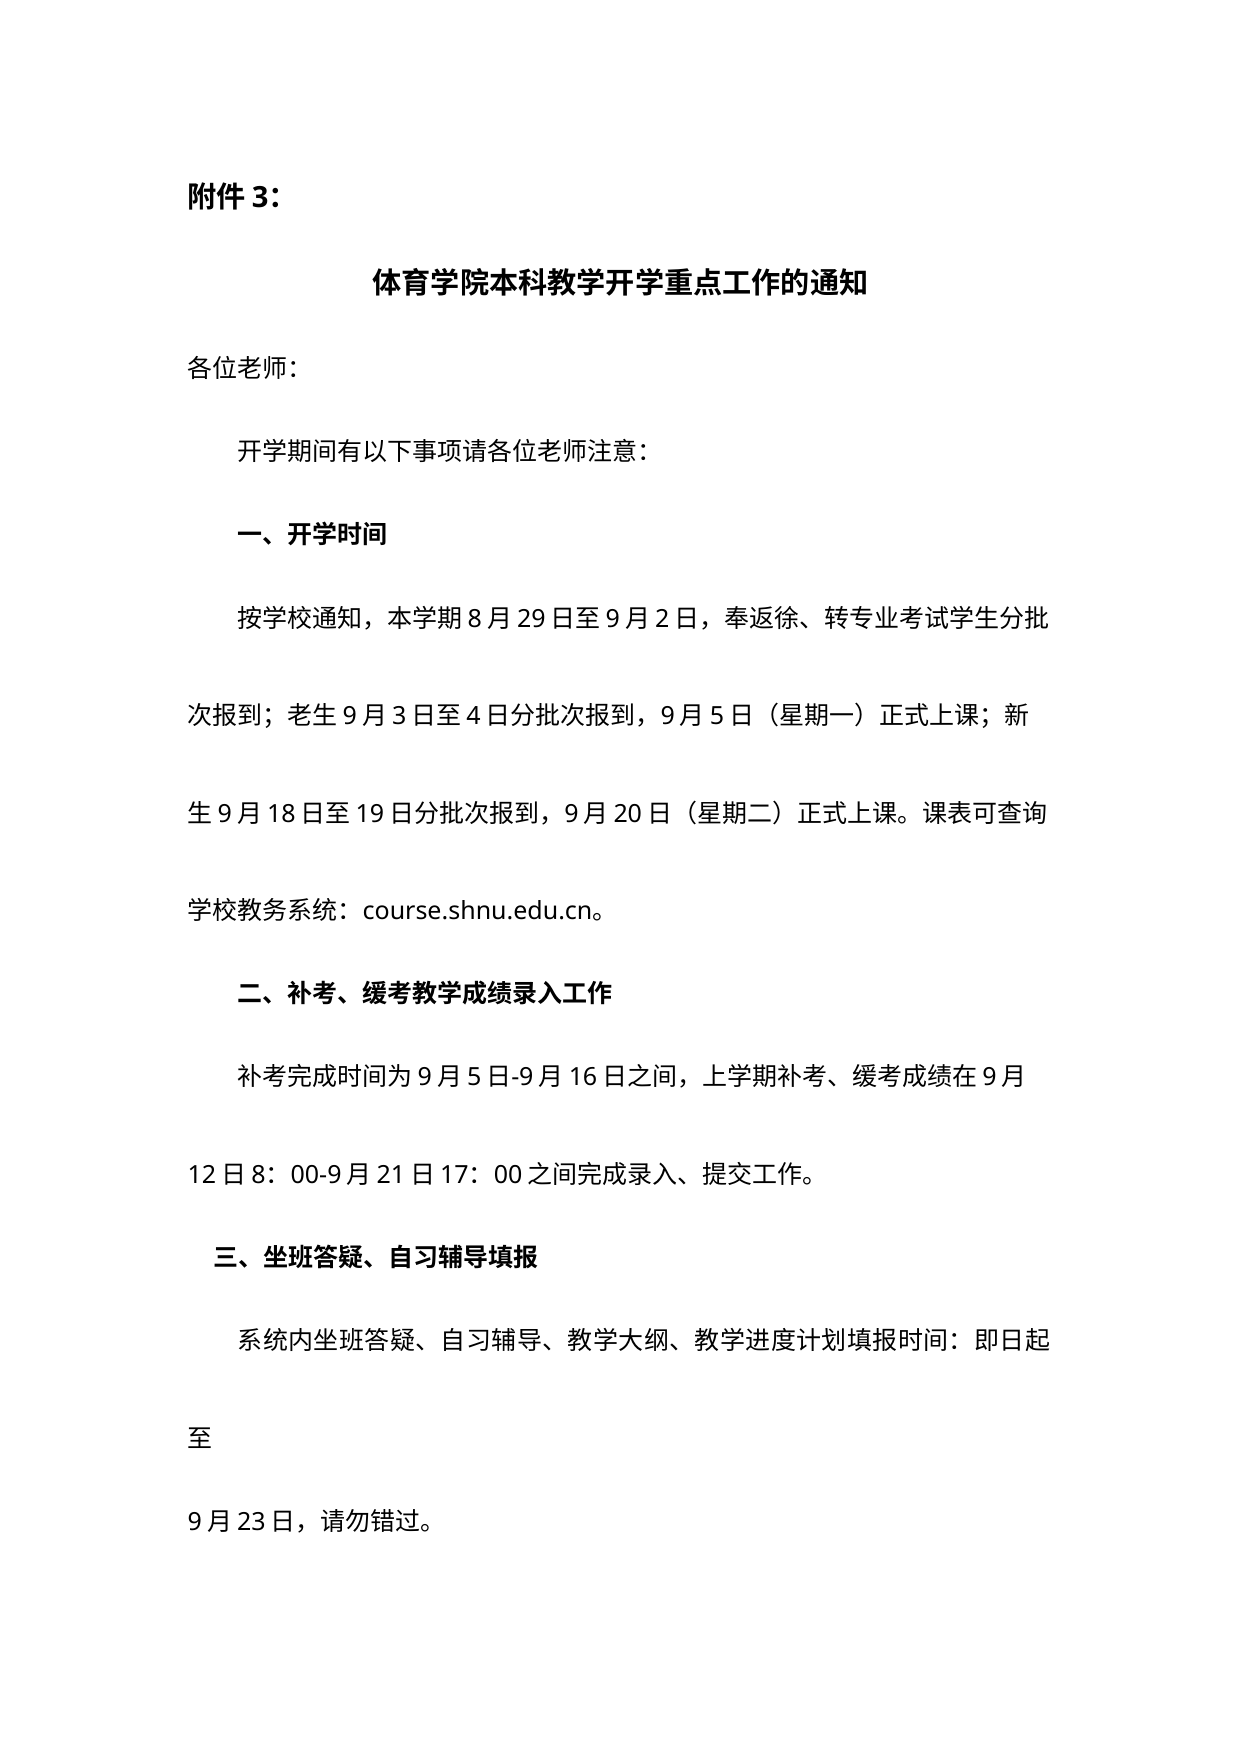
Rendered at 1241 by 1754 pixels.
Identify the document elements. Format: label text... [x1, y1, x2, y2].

text 附件3： [187, 162, 1053, 227]
text 9月23日，请勿错过。 [187, 1487, 1053, 1552]
text 系统内坐班答疑、自习辅导、教学大纲、教学进度计划填报时间：即日起至 [187, 1306, 1053, 1469]
text 三、坐班答疑、自习辅导填报 [187, 1223, 1053, 1288]
text 补考完成时间为9月5日-9月16日之间，上学期补考、缓考成绩在9月12日8：00-9月21日17：00之间完成录入、提交工作。 [187, 1042, 1053, 1205]
text 各位老师： [187, 334, 1053, 399]
text 按学校通知，本学期8月29日至9月2日，奉返徐、转专业考试学生分批次报到；老生9月3日至4日分批次报到，9月5日（星期一）正式上课；新生9月18日至19日分批次报到，9月20日（星期二）正式上课。课表可查询学校教务系统：course.shnu.edu.cn。 [187, 584, 1053, 941]
text 二、补考、缓考教学成绩录入工作 [187, 959, 1053, 1024]
text 一、开学时间 [187, 501, 1053, 566]
text 体育学院本科教学开学重点工作的通知 [187, 248, 1053, 313]
text 开学期间有以下事项请各位老师注意： [187, 417, 1053, 482]
